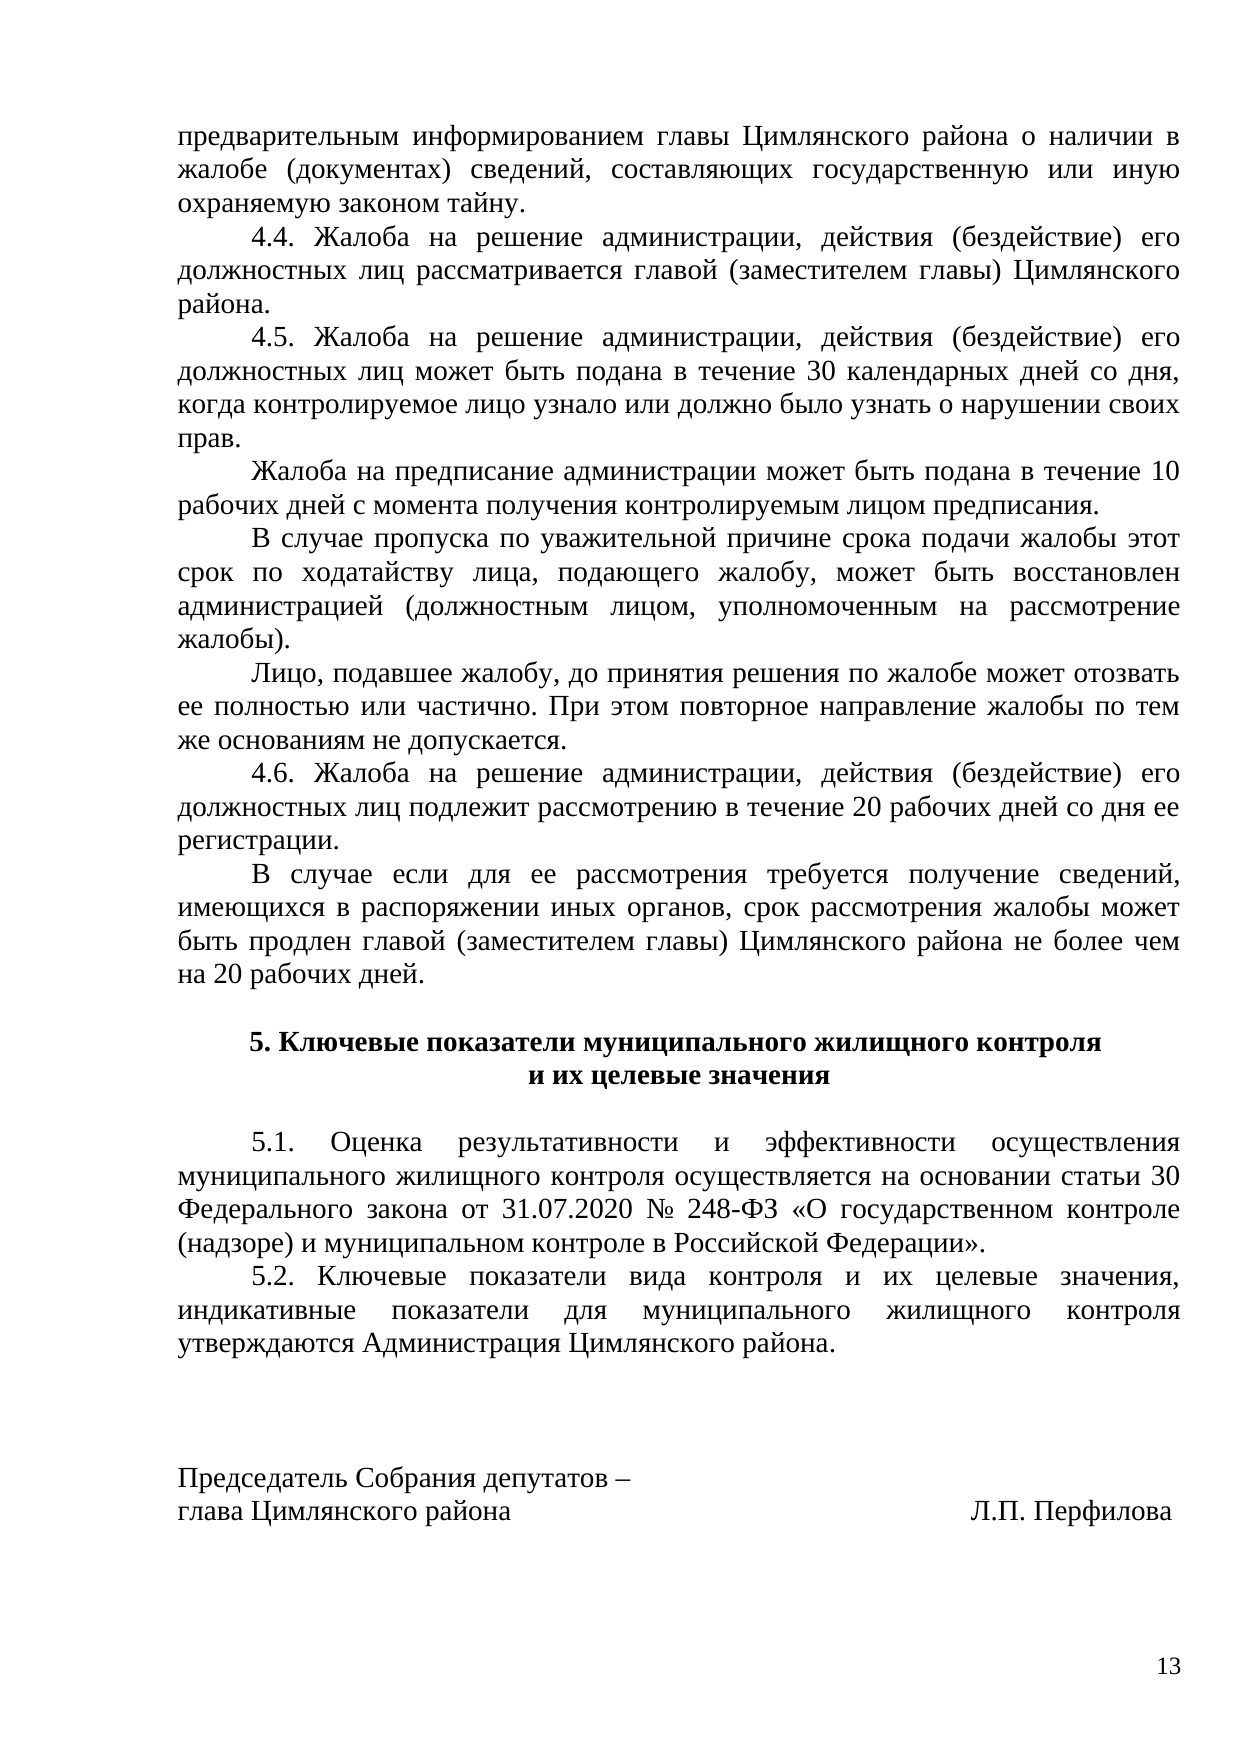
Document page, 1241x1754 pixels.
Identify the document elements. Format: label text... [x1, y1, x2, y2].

text 5. Ключевые показатели муниципального жилищного контроля и их целевые значения [177, 1024, 1181, 1091]
text глава Цимлянского района Л.П. Перфилова [177, 1493, 1181, 1527]
text Лицо, подавшее жалобу, до принятия решения по жалобе может отозвать ее полностью или частично. При этом повторное направление жалобы по тем же основаниям не допускается. [177, 655, 1181, 755]
text 4.5. Жалоба на решение администрации, действия (бездействие) его должностных лиц может быть подана в течение 30 календарных дней со дня, когда контролируемое лицо узнало или должно было узнать о нарушении своих прав. [177, 319, 1181, 453]
text 5.2. Ключевые показатели вида контроля и их целевые значения, индикативные показатели для муниципального жилищного контроля утверждаются Администрация Цимлянского района. [177, 1258, 1181, 1359]
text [177, 118, 1181, 219]
text В случае если для ее рассмотрения требуется получение сведений, имеющихся в распоряжении иных органов, срок рассмотрения жалобы может быть продлен главой (заместителем главы) Цимлянского района не более чем на 20 рабочих дней. [177, 856, 1181, 990]
text В случае пропуска по уважительной причине срока подачи жалобы этот срок по ходатайству лица, подающего жалобу, может быть восстановлен администрацией (должностным лицом, уполномоченным на рассмотрение жалобы). [177, 521, 1181, 655]
text 4.4. Жалоба на решение администрации, действия (бездействие) его должностных лиц рассматривается главой (заместителем главы) Цимлянского района. [177, 219, 1181, 319]
text 4.6. Жалоба на решение администрации, действия (бездействие) его должностных лиц подлежит рассмотрению в течение 20 рабочих дней со дня ее регистрации. [177, 755, 1181, 856]
text 5.1. Оценка результативности и эффективности осуществления муниципального жилищного контроля осуществляется на основании статьи 30 Федерального закона от 31.07.2020 № 248-ФЗ «О государственном контроле (надзоре) и муниципальном контроле в Российской Федерации». [177, 1124, 1181, 1258]
text Председатель Собрания депутатов – [177, 1460, 1181, 1493]
text Жалоба на предписание администрации может быть подана в течение 10 рабочих дней с момента получения контролируемым лицом предписания. [177, 453, 1181, 521]
